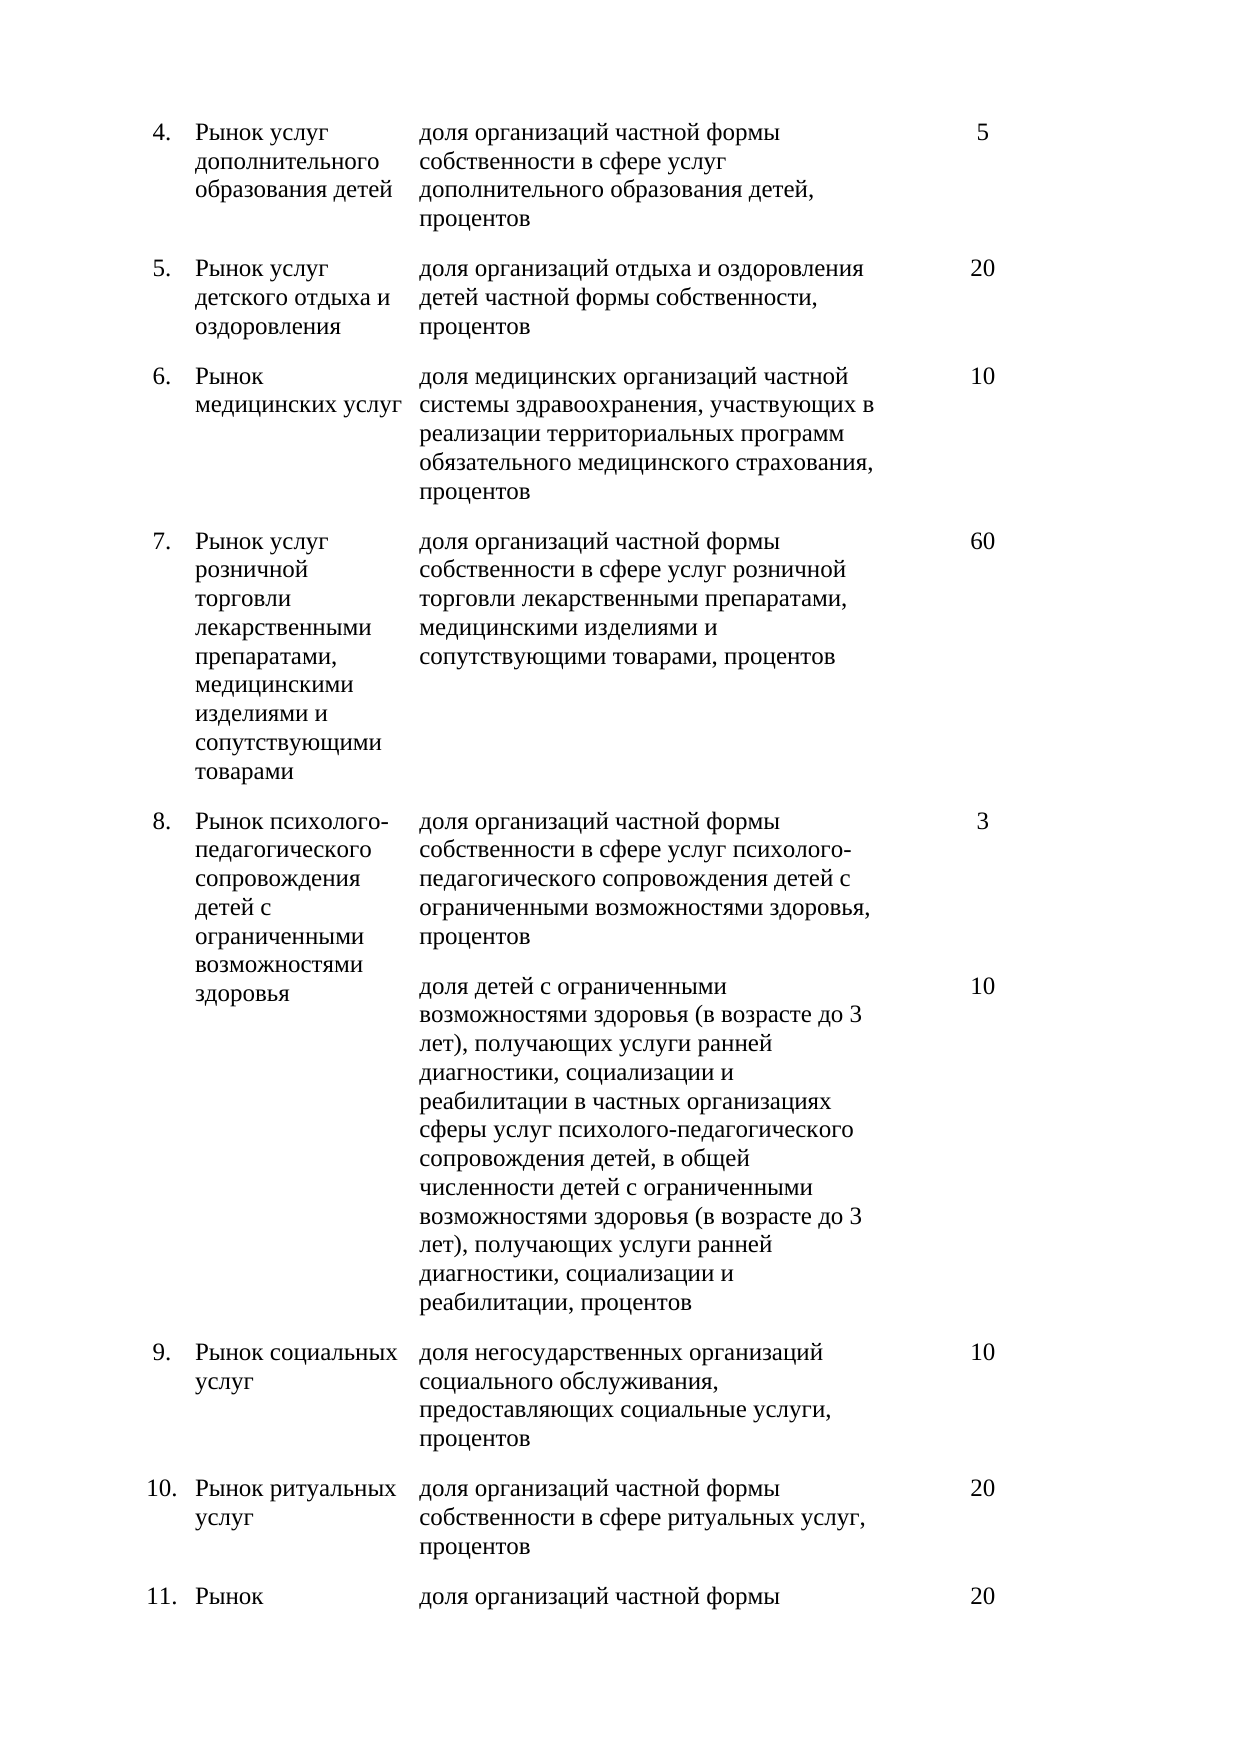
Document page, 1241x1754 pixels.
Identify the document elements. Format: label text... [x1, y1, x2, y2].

table_cell 5 [885, 106, 1080, 243]
table_cell 8. [135, 795, 188, 1326]
table_cell 10 [885, 1326, 1080, 1463]
table_cell 20 [885, 1570, 1080, 1620]
table_cell доля организаций отдыха и оздоровления детей частной формы собственности, процентов [413, 243, 885, 350]
table_cell 60 [885, 515, 1080, 795]
table_cell Рынок социальных услуг [188, 1326, 413, 1463]
table_cell Рынок услуг розничной торговли лекарственными препаратами, медицинскими изделиями и сопутствующими товарами [188, 515, 413, 795]
table_cell Рынок психолого-педагогического сопровождения детей с ограниченными возможностями здоровья [188, 795, 413, 1326]
table_cell доля детей с ограниченными возможностями здоровья (в возрасте до 3 лет), получающих услуги ранней диагностики, социализации и реабилитации в частных организациях сферы услуг психолого-педагогического сопровождения детей, в общей численности детей с ограниченными возможностями здоровья (в возрасте до 3 лет), получающих услуги ранней диагностики, социализации и реабилитации, процентов [413, 960, 885, 1326]
table_cell 10 [885, 350, 1080, 515]
table_cell 4. [135, 106, 188, 243]
table_cell 6. [135, 350, 188, 515]
table_cell Рынок ритуальных услуг [188, 1463, 413, 1570]
table_cell 20 [885, 243, 1080, 350]
table_cell доля негосударственных организаций социального обслуживания, предоставляющих социальные услуги, процентов [413, 1326, 885, 1463]
table_cell Рынок услуг дополнительного образования детей [188, 106, 413, 243]
table_cell 10 [885, 960, 1080, 1326]
table_cell Рынок услуг детского отдыха и оздоровления [188, 243, 413, 350]
table_cell доля медицинских организаций частной системы здравоохранения, участвующих в реализации территориальных программ обязательного медицинского страхования, процентов [413, 350, 885, 515]
table_cell 9. [135, 1326, 188, 1463]
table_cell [188, 1570, 413, 1620]
table_cell 5. [135, 243, 188, 350]
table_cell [413, 1570, 885, 1620]
table_cell 3 [885, 795, 1080, 960]
table_cell доля организаций частной формы собственности в сфере услуг дополнительного образования детей, процентов [413, 106, 885, 243]
table_cell доля организаций частной формы собственности в сфере услуг розничной торговли лекарственными препаратами, медицинскими изделиями и сопутствующими товарами, процентов [413, 515, 885, 795]
table_cell 11. [135, 1570, 188, 1620]
table_cell доля организаций частной формы собственности в сфере услуг психолого-педагогического сопровождения детей с ограниченными возможностями здоровья, процентов [413, 795, 885, 960]
table_cell 20 [885, 1463, 1080, 1570]
table_cell Рынок медицинских услуг [188, 350, 413, 515]
table_cell 10. [135, 1463, 188, 1570]
table_cell 7. [135, 515, 188, 795]
table_cell доля организаций частной формы собственности в сфере ритуальных услуг, процентов [413, 1463, 885, 1570]
